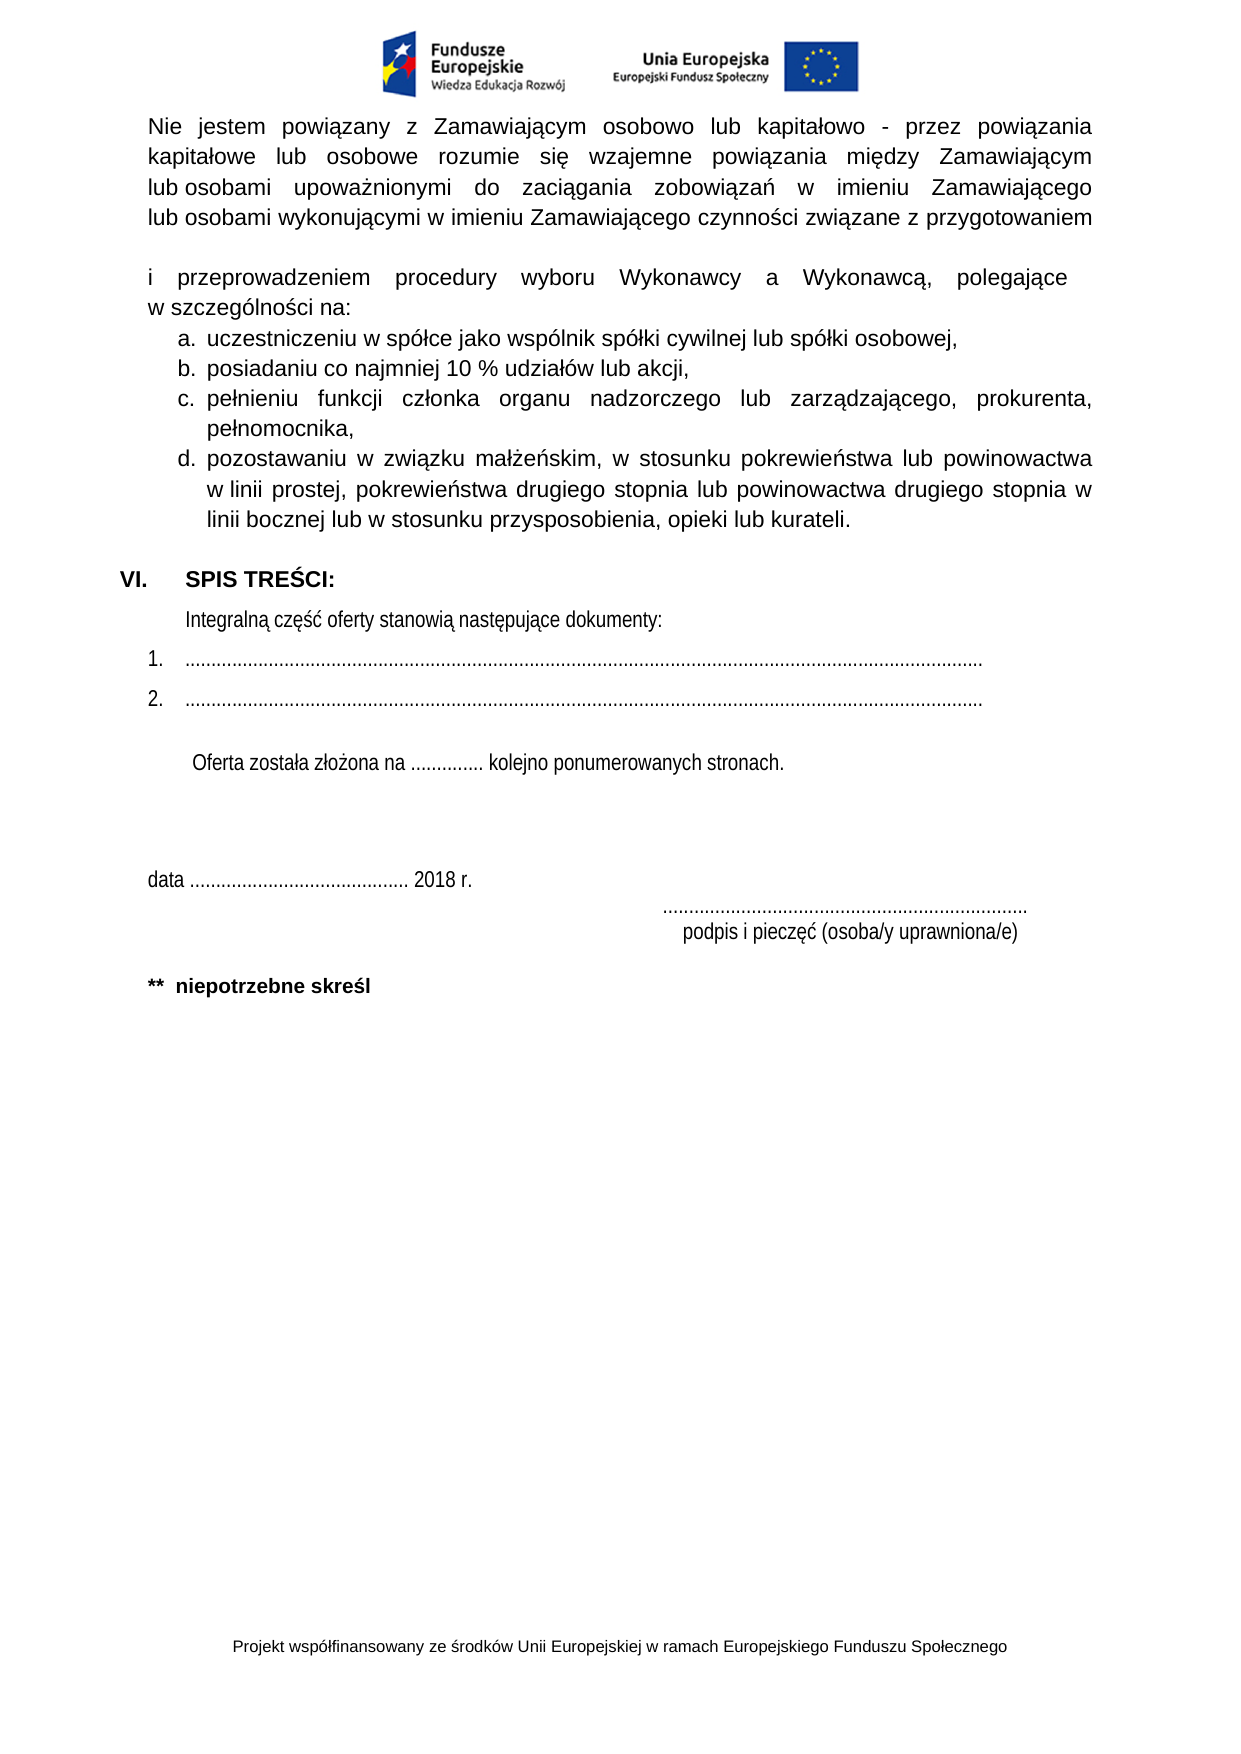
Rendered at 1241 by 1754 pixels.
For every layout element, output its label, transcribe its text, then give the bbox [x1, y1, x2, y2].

list posiadaniu co najmniej 10 % udziałów lub akcji, [177, 355, 1093, 381]
list SPIS TREŚCI: [148, 566, 1093, 592]
list Integralną część oferty stanowią następujące dokumenty: [185, 606, 1093, 632]
picture [366, 14, 874, 113]
list pozostawaniu w związku małżeńskim, w stosunku pokrewieństwa lub powinowactwa w linii prostej, pokrewieństwa drugiego stopnia lub powinowactwa drugiego stopnia w linii bocznej lub w stosunku przysposobienia, opieki lub kurateli. [177, 445, 1093, 532]
text Oferta została złożona na .............. kolejno ponumerowanych stronach. [148, 749, 1093, 775]
list ......................................................................................................................................................... [148, 684, 1093, 711]
list uczestniczeniu w spółce jako wspólnik spółki cywilnej lub spółki osobowej, [177, 324, 1093, 351]
list pełnieniu funkcji członka organu nadzorczego lub zarządzającego, prokurenta, pełnomocnika, [177, 385, 1093, 441]
text Nie jestem powiązany z Zamawiającym osobowo lub kapitałowo - przez powiązania kapitałowe lub osobowe rozumie się wzajemne powiązania między Zamawiającym lub osobami upoważnionymi do zaciągania zobowiązań w imieniu Zamawiającego lub osobami wykonującymi w imieniu Zamawiającego czynności związane z przygotowaniem i przeprowadzeniem procedury wyboru Wykonawcy a Wykonawcą, polegające w szczególności na: [148, 113, 1093, 321]
text ** niepotrzebne skreśl [148, 973, 1093, 997]
list ......................................................................................................................................................... [148, 645, 1093, 671]
text data .......................................... 2018 r. ...................................................................... podpis i pieczęć (osoba/y uprawniona/e) [148, 866, 1093, 945]
